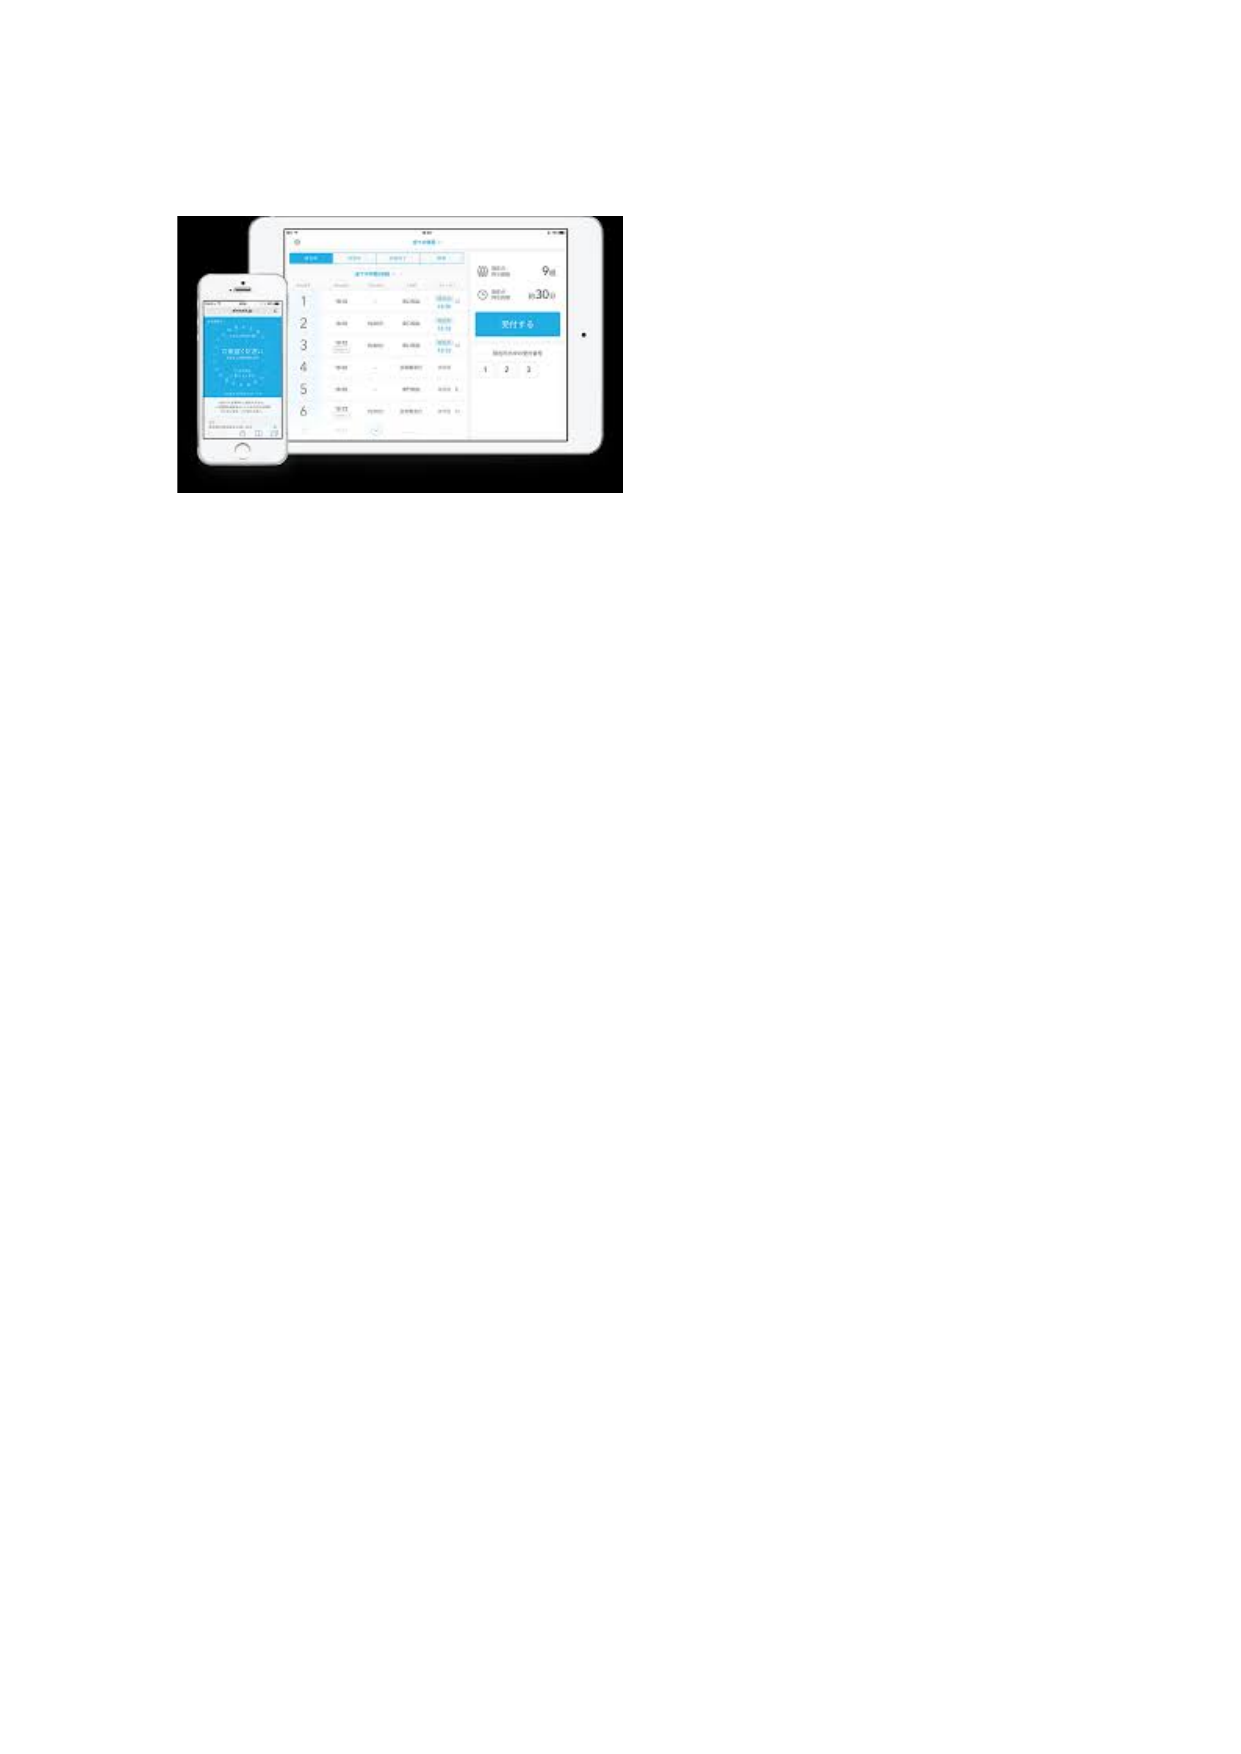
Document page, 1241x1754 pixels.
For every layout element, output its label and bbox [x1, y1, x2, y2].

picture [177, 216, 623, 493]
